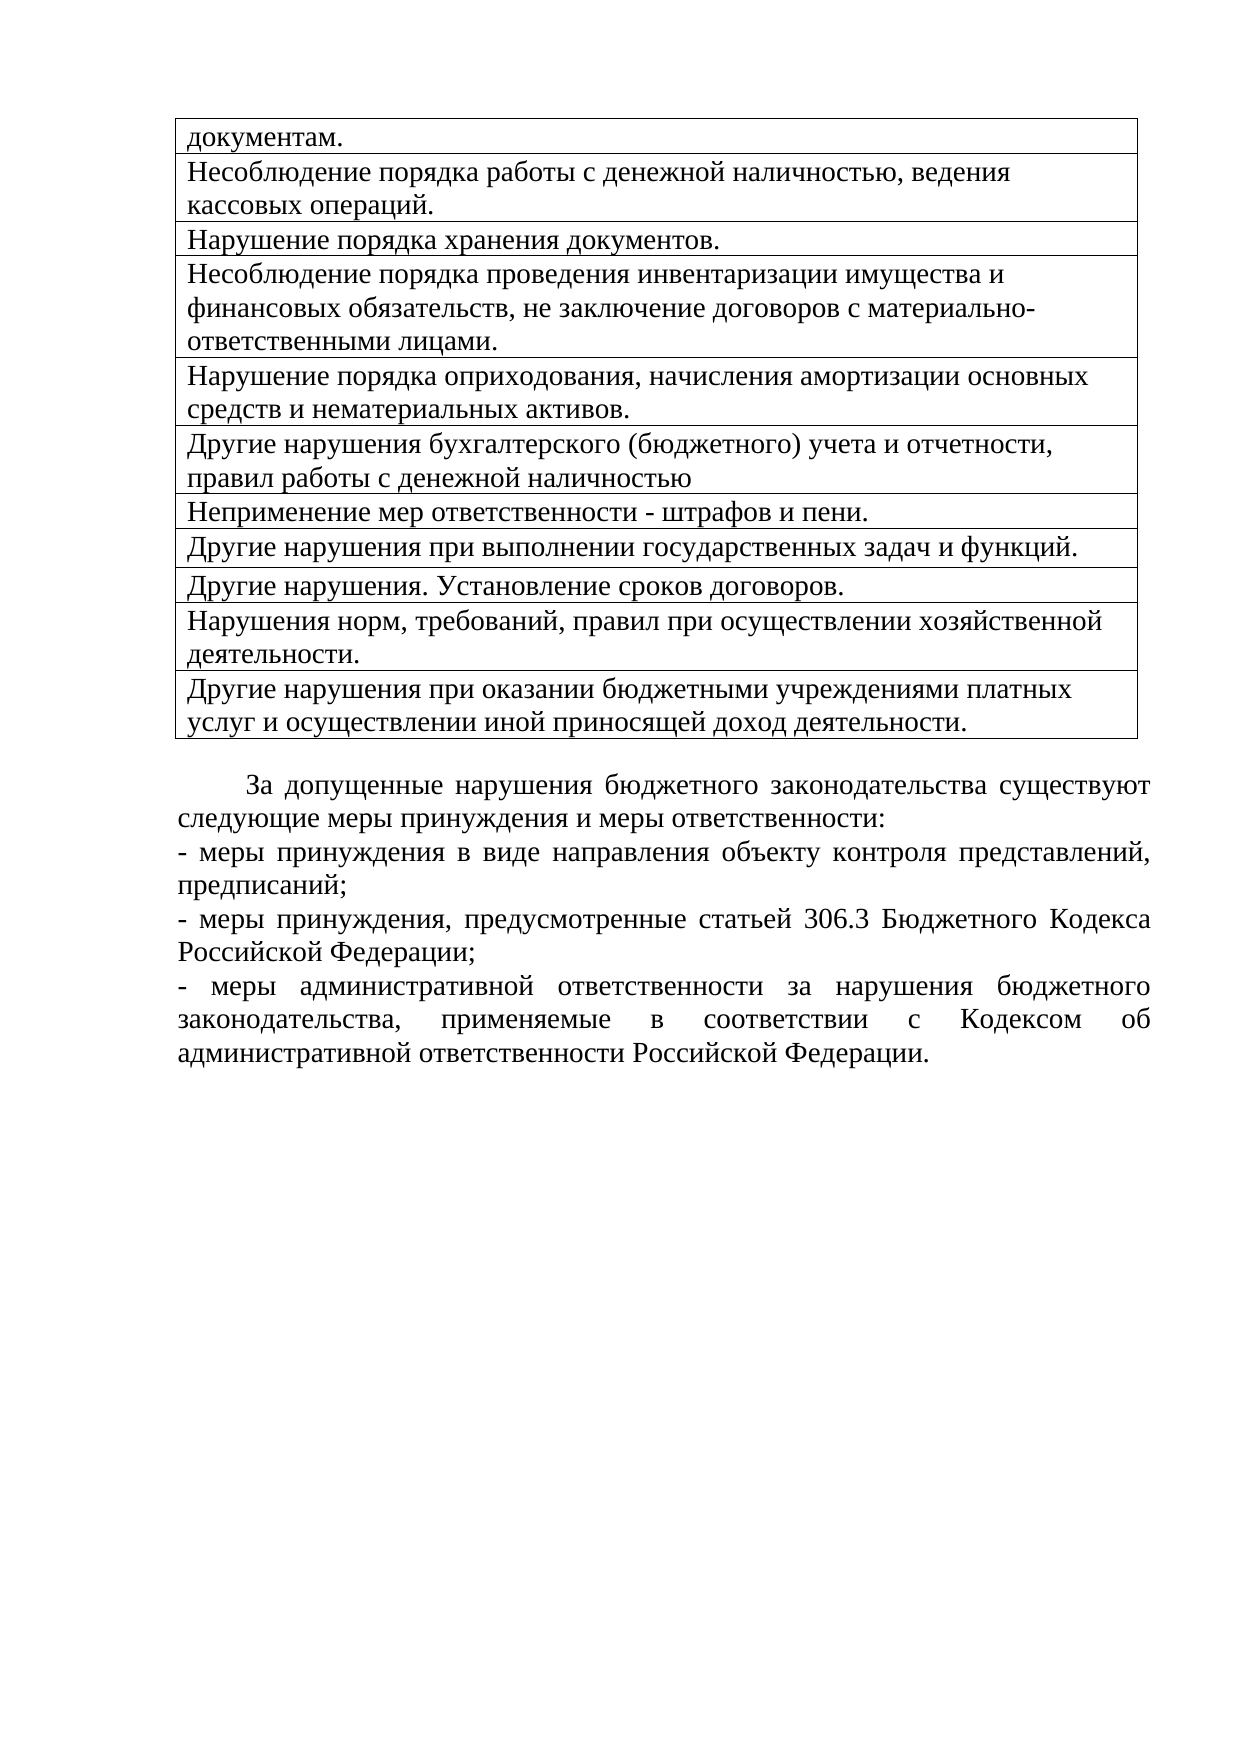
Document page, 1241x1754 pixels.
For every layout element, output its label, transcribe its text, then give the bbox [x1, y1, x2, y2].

table_cell Нарушение порядка хранения документов. [176, 222, 1137, 255]
table_cell Нарушение порядка оприходования, начисления амортизации основных средств и нематериальных активов. [176, 358, 1137, 425]
text - меры принуждения в виде направления объекту контроля представлений, предписаний; [177, 834, 1152, 901]
table_cell Другие нарушения. Установление сроков договоров. [176, 568, 1137, 602]
table_cell Несоблюдение порядка работы с денежной наличностью, ведения кассовых операций. [176, 154, 1137, 221]
text За допущенные нарушения бюджетного законодательства существуют следующие меры принуждения и меры ответственности: [177, 767, 1152, 834]
table_cell Другие нарушения при выполнении государственных задач и функций. [176, 529, 1137, 567]
table_cell Нарушения норм, требований, правил при осуществлении хозяйственной деятельности. [176, 603, 1137, 670]
table_cell Неприменение мер ответственности - штрафов и пени. [176, 494, 1137, 528]
table_cell Другие нарушения бухгалтерского (бюджетного) учета и отчетности, правил работы с денежной наличностью [176, 426, 1137, 493]
table_cell Несоблюдение порядка проведения инвентаризации имущества и финансовых обязательств, не заключение договоров с материально-ответственными лицами. [176, 256, 1137, 357]
text - меры административной ответственности за нарушения бюджетного законодательства, применяемые в соответствии с Кодексом об административной ответственности Российской Федерации. [177, 968, 1152, 1069]
table_cell Другие нарушения при оказании бюджетными учреждениями платных услуг и осуществлении иной приносящей доход деятельности. [176, 671, 1137, 738]
text - меры принуждения, предусмотренные статьей 306.3 Бюджетного Кодекса Российской Федерации; [177, 901, 1152, 968]
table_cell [176, 119, 1137, 153]
